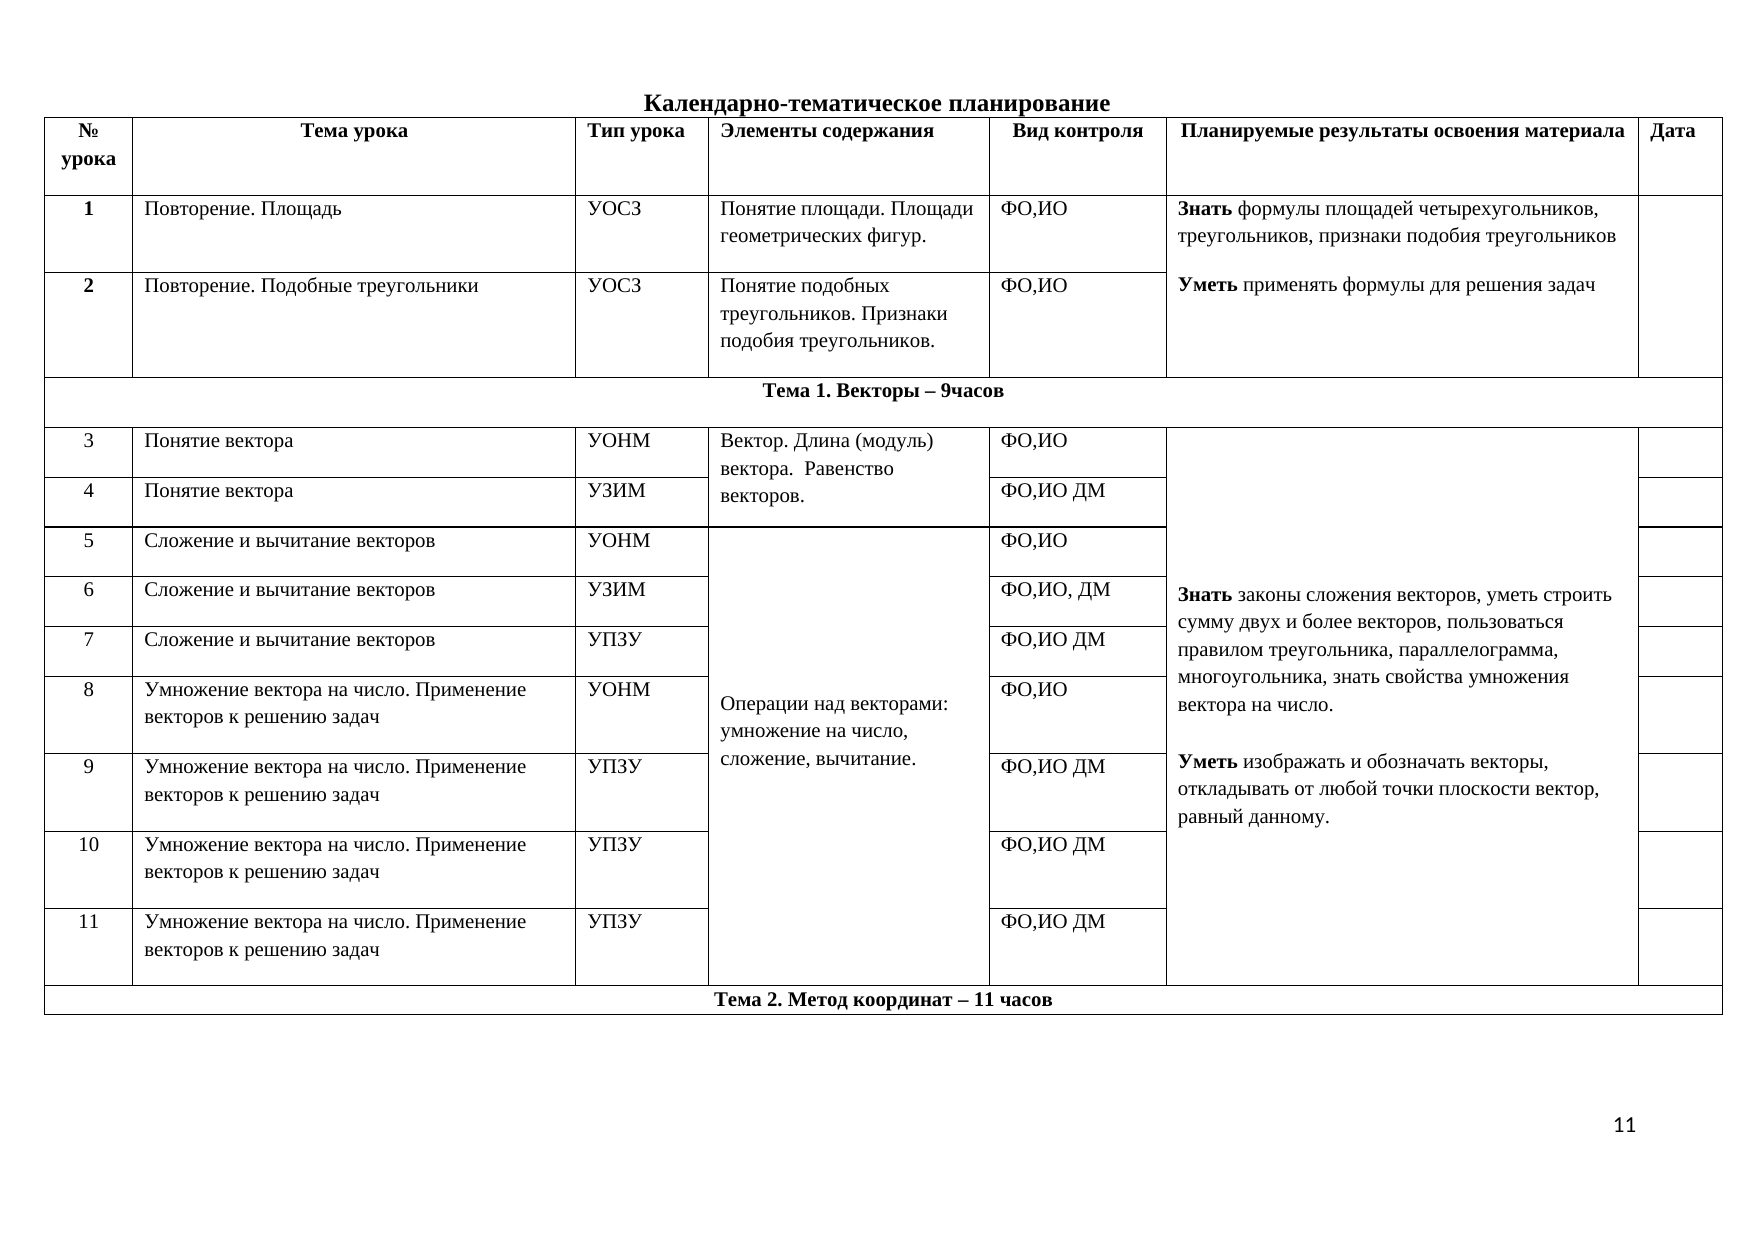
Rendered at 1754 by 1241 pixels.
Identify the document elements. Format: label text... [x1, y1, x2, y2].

table_cell 7 [45, 627, 132, 676]
table_cell [1639, 909, 1722, 985]
table_cell ФО,ИО [990, 428, 1166, 477]
table_cell [1639, 528, 1722, 576]
table_cell [1639, 478, 1722, 526]
table_cell ФО,ИО ДМ [990, 754, 1166, 831]
table_cell Умножение вектора на число. Применение векторов к решению задач [133, 754, 575, 831]
table_cell Понятие подобных треугольников. Признаки подобия треугольников. [709, 273, 989, 377]
table_cell Понятие площади. Площади геометрических фигур. [709, 196, 989, 272]
table_cell Понятие вектора [133, 428, 575, 477]
table_cell [1639, 832, 1722, 908]
table_cell Сложение и вычитание векторов [133, 627, 575, 676]
table_cell Повторение. Площадь [133, 196, 575, 272]
table_header Элементы содержания [709, 118, 989, 195]
table_cell ФО,ИО ДМ [990, 909, 1166, 985]
table_cell ФО,ИО ДМ [990, 627, 1166, 676]
table_cell УПЗУ [576, 627, 708, 676]
table_cell УПЗУ [576, 909, 708, 985]
table_cell Умножение вектора на число. Применение векторов к решению задач [133, 832, 575, 908]
table_cell ФО,ИО ДМ [990, 832, 1166, 908]
table_cell 1 [45, 196, 132, 272]
table_cell Сложение и вычитание векторов [133, 528, 575, 576]
table_cell Тема 2. Метод координат – 11 часов [45, 986, 1722, 1014]
table_cell 8 [45, 677, 132, 753]
table_cell 9 [45, 754, 132, 831]
table_header № урока [45, 118, 132, 195]
table_cell ФО,ИО ДМ [990, 478, 1166, 526]
table_cell 10 [45, 832, 132, 908]
text Календарно-тематическое планирование [118, 88, 1636, 117]
table_cell 2 [45, 273, 132, 377]
table_cell УОНМ [576, 528, 708, 576]
table_cell УОСЗ [576, 273, 708, 377]
table_cell ФО,ИО [990, 196, 1166, 272]
table_header Тип урока [576, 118, 708, 195]
table_cell Операции над векторами: умножение на число, сложение, вычитание. [709, 528, 989, 985]
table_cell Сложение и вычитание векторов [133, 577, 575, 626]
table_cell 5 [45, 528, 132, 576]
table_header Вид контроля [990, 118, 1166, 195]
table_cell УОНМ [576, 677, 708, 753]
table_cell Вектор. Длина (модуль) вектора. Равенство векторов. [709, 428, 989, 526]
table_cell 3 [45, 428, 132, 477]
table_cell Знать формулы площадей четырехугольников, треугольников, признаки подобия треугольников Уметь применять формулы для решения задач [1167, 196, 1638, 377]
table_header Планируемые результаты освоения материала [1167, 118, 1638, 195]
table_cell Умножение вектора на число. Применение векторов к решению задач [133, 677, 575, 753]
table_cell УПЗУ [576, 832, 708, 908]
table_cell [1639, 677, 1722, 753]
table_cell УОСЗ [576, 196, 708, 272]
table_cell УЗИМ [576, 478, 708, 526]
table_cell 4 [45, 478, 132, 526]
table_cell ФО,ИО [990, 273, 1166, 377]
table_cell Умножение вектора на число. Применение векторов к решению задач [133, 909, 575, 985]
table_cell Тема 1. Векторы – 9часов [45, 378, 1722, 427]
table_cell 6 [45, 577, 132, 626]
table_cell [1639, 627, 1722, 676]
table_header Дата [1639, 118, 1722, 195]
table_cell ФО,ИО [990, 677, 1166, 753]
table_cell [1639, 428, 1722, 477]
table_cell УЗИМ [576, 577, 708, 626]
table_cell УПЗУ [576, 754, 708, 831]
table_cell [1639, 754, 1722, 831]
table_cell Знать законы сложения векторов, уметь строить сумму двух и более векторов, пользоваться правилом треугольника, параллелограмма, многоугольника, знать свойства умножения вектора на число. Уметь изображать и обозначать векторы, откладывать от любой точки плоскости вектор, равный данному. [1167, 428, 1638, 985]
table_cell УОНМ [576, 428, 708, 477]
table_cell [1639, 196, 1722, 377]
table_header Тема урока [133, 118, 575, 195]
table_cell [1639, 577, 1722, 626]
table_cell Понятие вектора [133, 478, 575, 526]
table_cell ФО,ИО [990, 528, 1166, 576]
table_cell 11 [45, 909, 132, 985]
table_cell Повторение. Подобные треугольники [133, 273, 575, 377]
table_cell ФО,ИО, ДМ [990, 577, 1166, 626]
